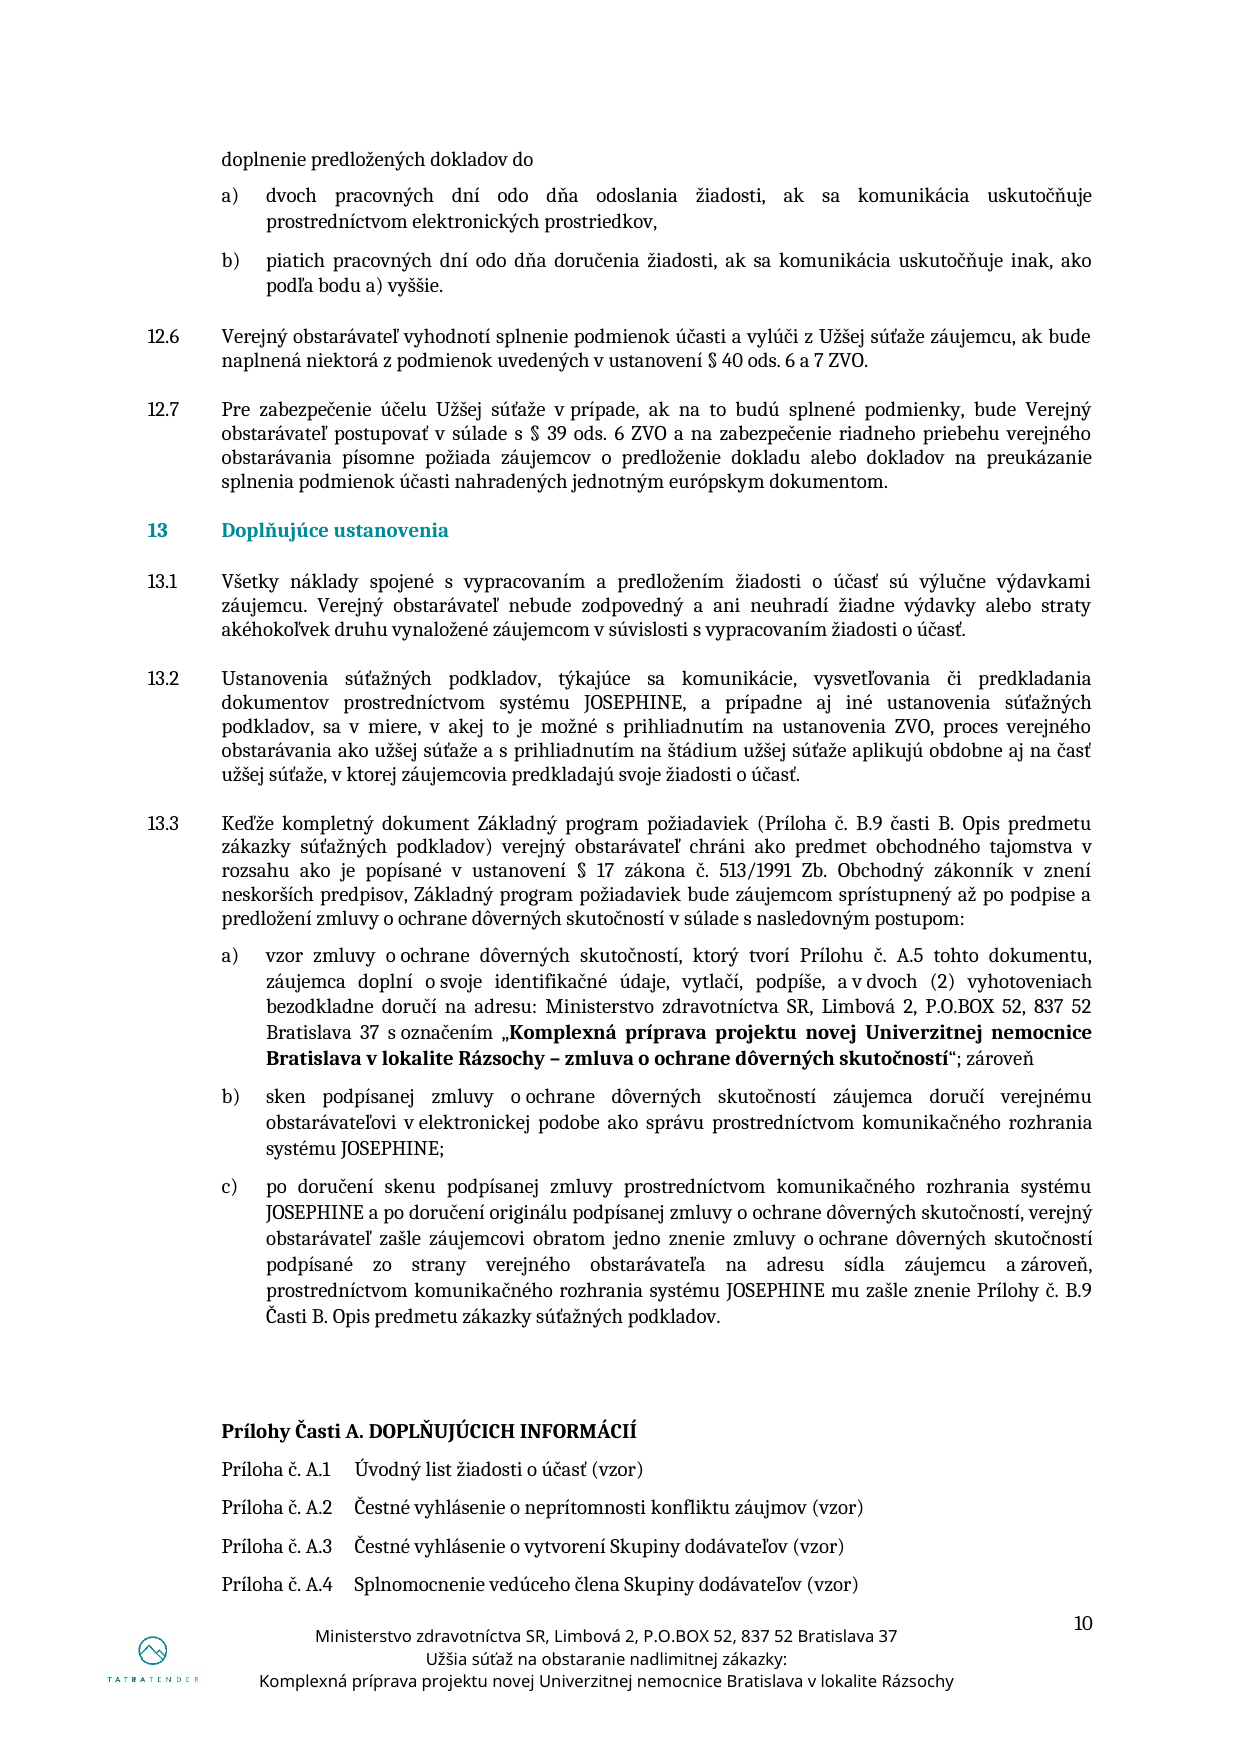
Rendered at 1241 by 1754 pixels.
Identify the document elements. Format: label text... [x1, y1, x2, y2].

subtitle dvoch pracovných dní odo dňa odoslania žiadosti, ak sa komunikácia uskutočňuje prostredníctvom elektronických prostriedkov, [221, 184, 1093, 234]
text Príloha č. A.3 Čestné vyhlásenie o vytvorení Skupiny dodávateľov (vzor) [221, 1534, 1093, 1558]
subtitle Doplňujúce ustanovenia [148, 519, 1093, 543]
picture [86, 1612, 218, 1706]
subtitle Verejný obstarávateľ vyhodnotí splnenie podmienok účasti a vylúči z Užšej súťaže záujemcu, ak bude naplnená niektorá z podmienok uvedených v ustanovení § 40 ods. 6 a 7 ZVO. [148, 325, 1093, 373]
subtitle piatich pracovných dní odo dňa doručenia žiadosti, ak sa komunikácia uskutočňuje inak, ako podľa bodu a) vyššie. [221, 248, 1093, 298]
text Príloha č. A.4 Splnomocnenie vedúceho člena Skupiny dodávateľov (vzor) [221, 1573, 1093, 1597]
subtitle sken podpísanej zmluvy o ochrane dôverných skutočností záujemca doručí verejnému obstarávateľovi v elektronickej podobe ako správu prostredníctvom komunikačného rozhrania systému JOSEPHINE; [221, 1085, 1093, 1161]
text Príloha č. A.1 Úvodný list žiadosti o účasť (vzor) [221, 1458, 1093, 1482]
subtitle vzor zmluvy o ochrane dôverných skutočností, ktorý tvorí Prílohu č. A.5 tohto dokumentu, záujemca doplní o svoje identifikačné údaje, vytlačí, podpíše, a v dvoch (2) vyhotoveniach bezodkladne doručí na adresu: Ministerstvo zdravotníctva SR, Limbová 2, P.O.BOX 52, 837 52 Bratislava 37 s označením „Komplexná príprava projektu novej Univerzitnej nemocnice Bratislava v lokalite Rázsochy – zmluva o ochrane dôverných skutočností“; zároveň [221, 943, 1093, 1071]
subtitle Ustanovenia súťažných podkladov, týkajúce sa komunikácie, vysvetľovania či predkladania dokumentov prostredníctvom systému JOSEPHINE, a prípadne aj iné ustanovenia súťažných podkladov, sa v miere, v akej to je možné s prihliadnutím na ustanovenia ZVO, proces verejného obstarávania ako užšej súťaže a s prihliadnutím na štádium užšej súťaže aplikujú obdobne aj na časť užšej súťaže, v ktorej záujemcovia predkladajú svoje žiadosti o účasť. [148, 666, 1093, 786]
text Príloha č. A.2 Čestné vyhlásenie o neprítomnosti konfliktu záujmov (vzor) [221, 1496, 1093, 1520]
subtitle Pre zabezpečenie účelu Užšej súťaže v prípade, ak na to budú splnené podmienky, bude Verejný obstarávateľ postupovať v súlade s § 39 ods. 6 ZVO a na zabezpečenie riadneho priebehu verejného obstarávania písomne požiada záujemcov o predloženie dokladu alebo dokladov na preukázanie splnenia podmienok účasti nahradených jednotným európskym dokumentom. [148, 398, 1093, 494]
subtitle po doručení skenu podpísanej zmluvy prostredníctvom komunikačného rozhrania systému JOSEPHINE a po doručení originálu podpísanej zmluvy o ochrane dôverných skutočností, verejný obstarávateľ zašle záujemcovi obratom jedno znenie zmluvy o ochrane dôverných skutočností podpísané zo strany verejného obstarávateľa na adresu sídla záujemcu a zároveň, prostredníctvom komunikačného rozhrania systému JOSEPHINE mu zašle znenie Prílohy č. B.9 Časti B. Opis predmetu zákazky súťažných podkladov. [221, 1175, 1093, 1328]
subtitle Všetky náklady spojené s vypracovaním a predložením žiadosti o účasť sú výlučne výdavkami záujemcu. Verejný obstarávateľ nebude zodpovedný a ani neuhradí žiadne výdavky alebo straty akéhokoľvek druhu vynaložené záujemcom v súvislosti s vypracovaním žiadosti o účasť. [148, 569, 1093, 641]
subtitle Keďže kompletný dokument Základný program požiadaviek (Príloha č. B.9 časti B. Opis predmetu zákazky súťažných podkladov) verejný obstarávateľ chráni ako predmet obchodného tajomstva v rozsahu ako je popísané v ustanovení § 17 zákona č. 513/1991 Zb. Obchodný zákonník v znení neskorších predpisov, Základný program požiadaviek bude záujemcom sprístupnený až po podpise a predložení zmluvy o ochrane dôverných skutočností v súlade s nasledovným postupom: [148, 811, 1093, 931]
text Prílohy Časti A. Doplňujúcich informácií [221, 1419, 1093, 1443]
